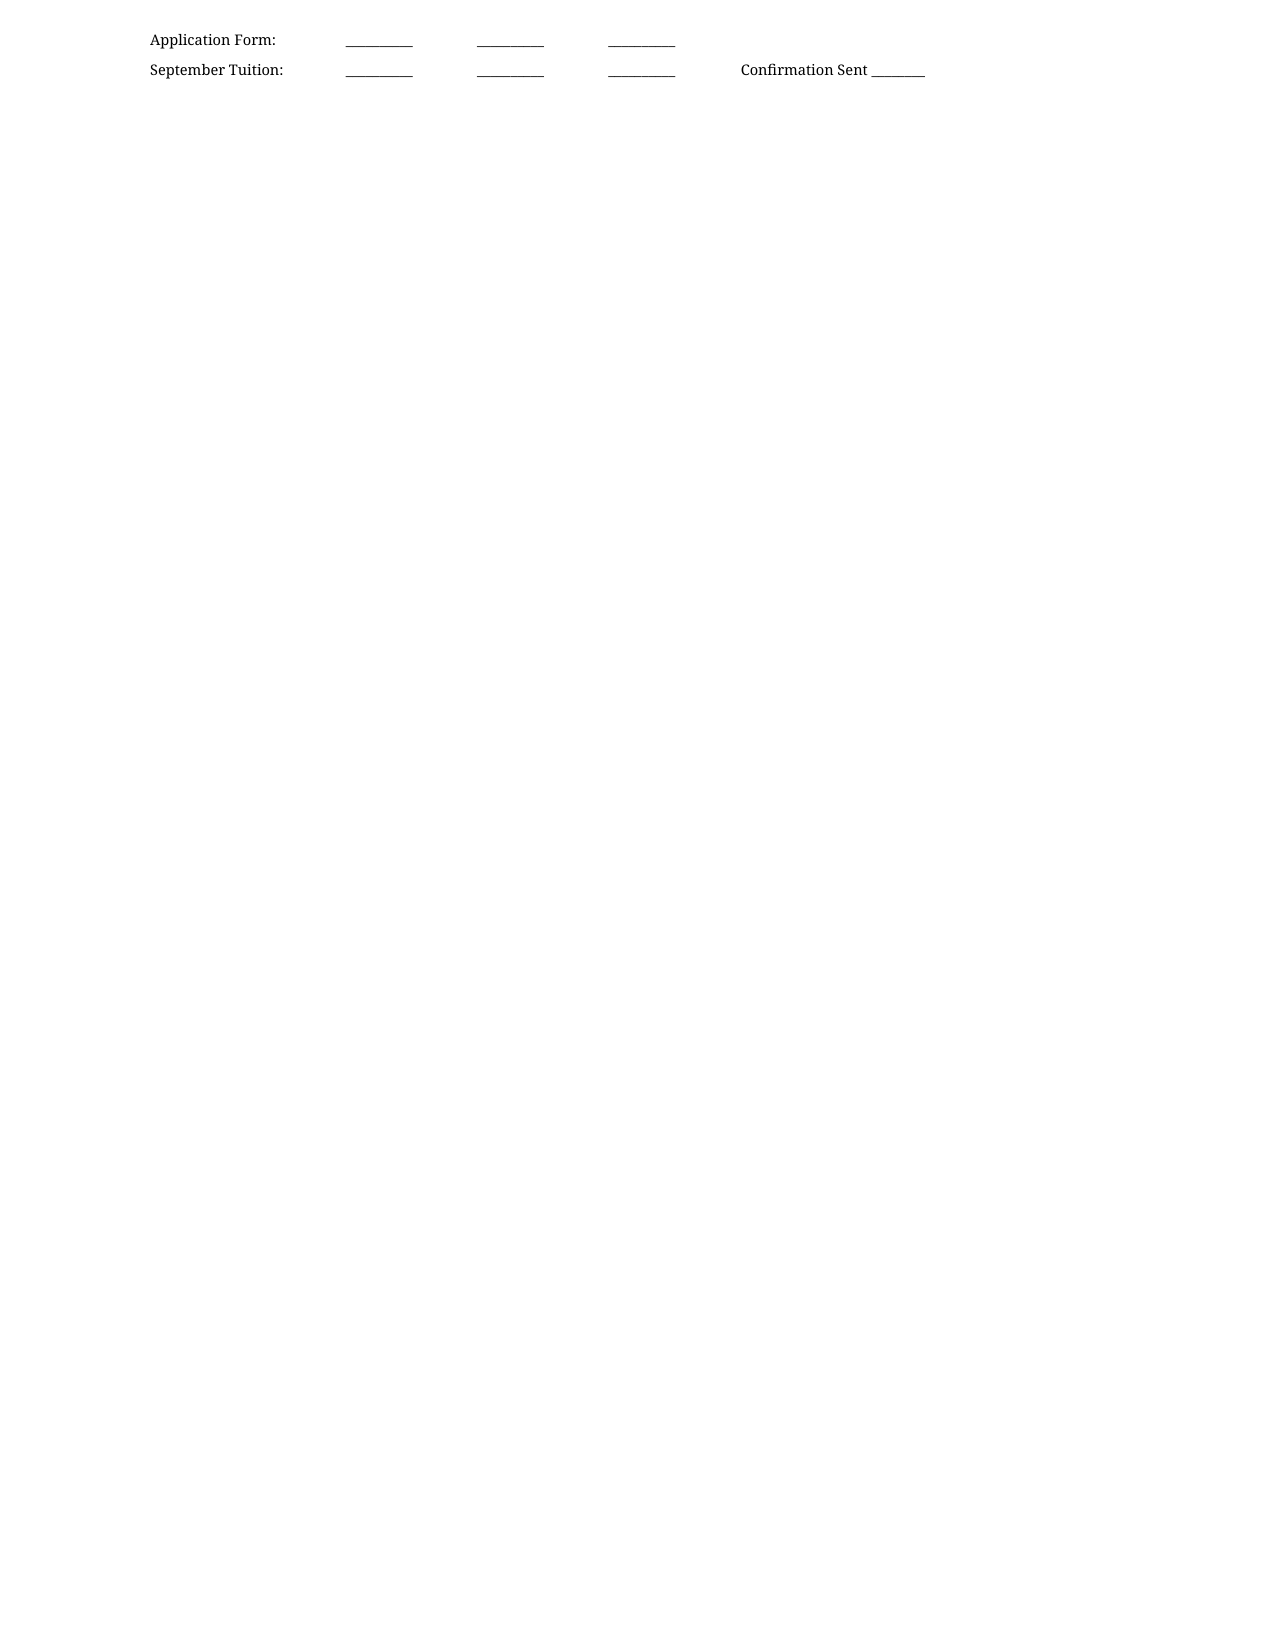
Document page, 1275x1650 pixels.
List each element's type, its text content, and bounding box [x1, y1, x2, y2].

text Application Form: __________ __________ __________ [150, 30, 1125, 50]
text September Tuition: __________ __________ __________ Confirmation Sent ________ [150, 60, 1125, 80]
